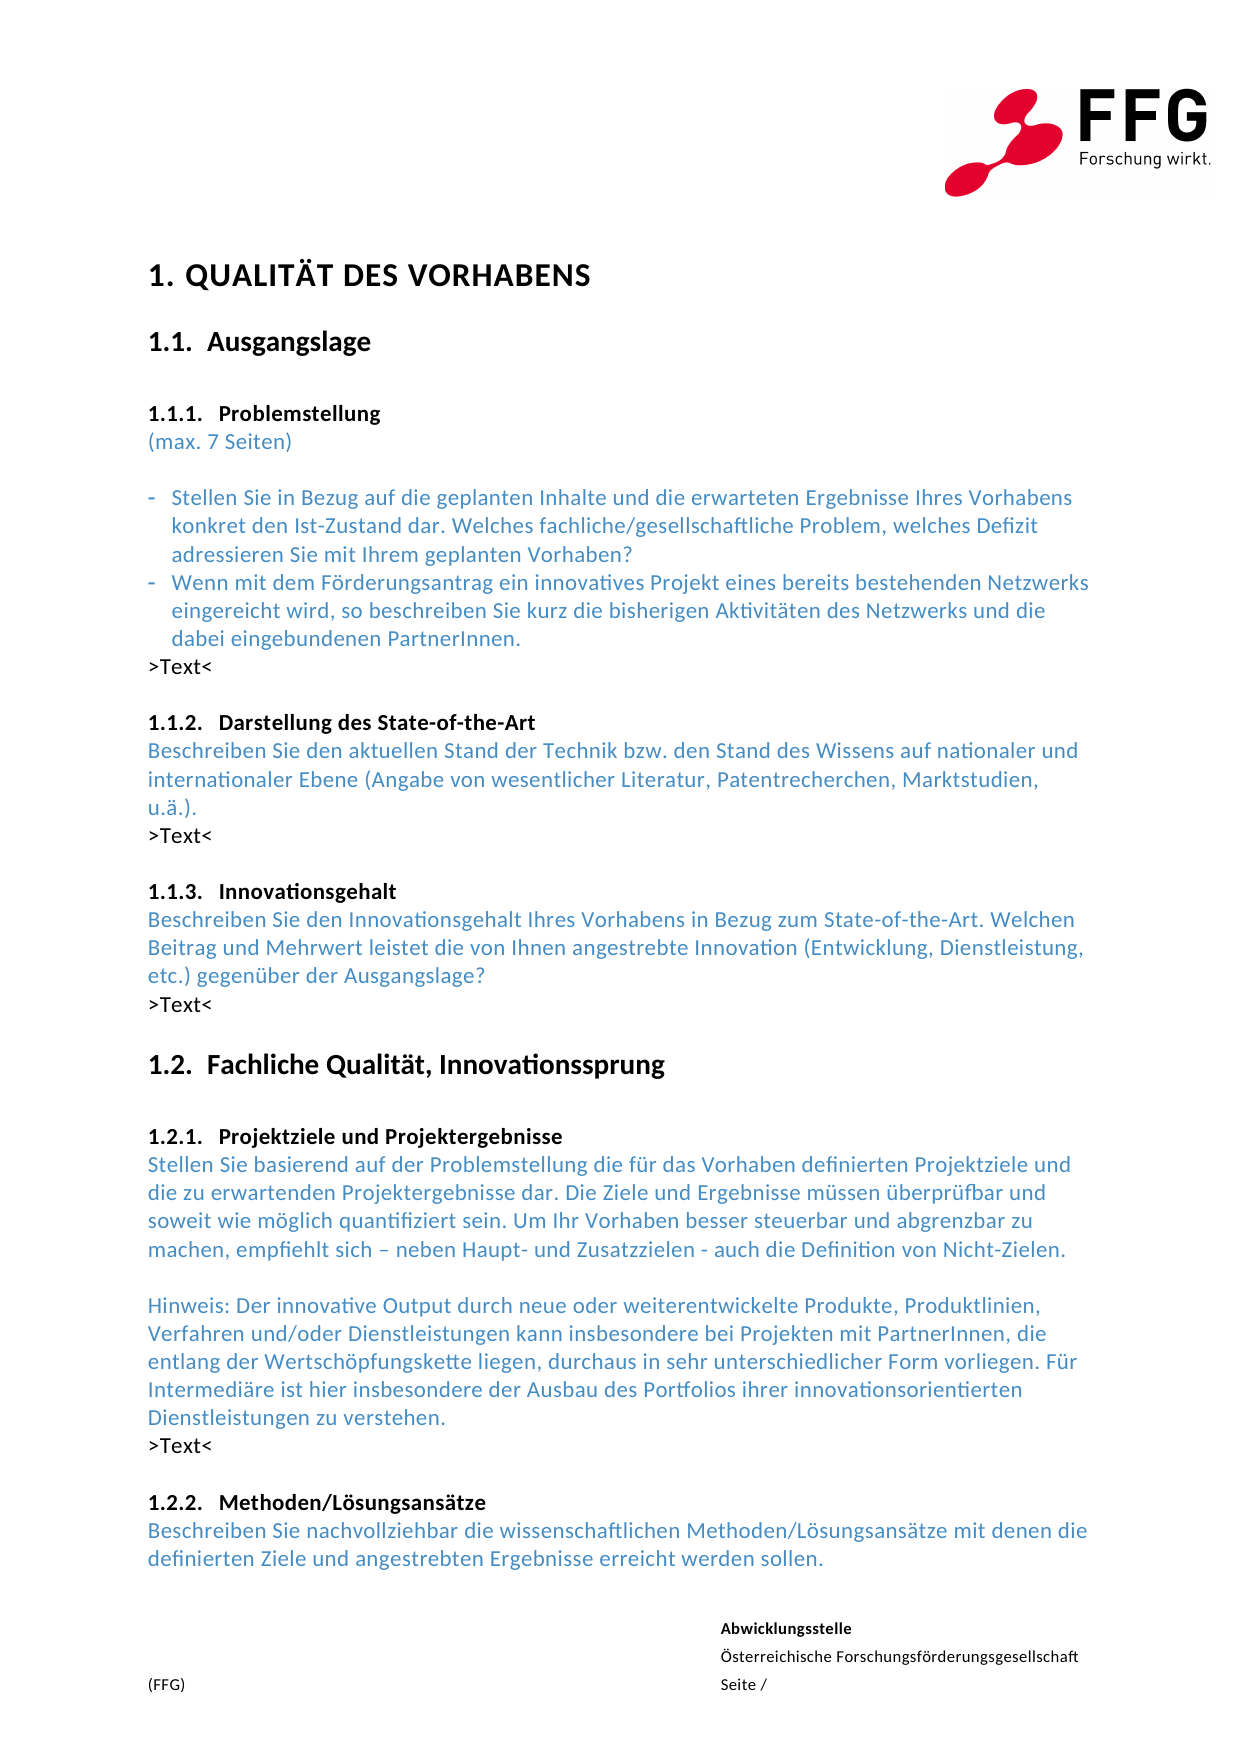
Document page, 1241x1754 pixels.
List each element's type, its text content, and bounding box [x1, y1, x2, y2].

list >Text< [148, 652, 1092, 680]
text (max. 7 Seiten) [148, 427, 1092, 455]
text Stellen Sie basierend auf der Problemstellung die für das Vorhaben definierten Projektziele und die zu erwartenden Projektergebnisse dar. Die Ziele und Ergebnisse müssen überprüfbar und soweit wie möglich quantifiziert sein. Um Ihr Vorhaben besser steuerbar und abgrenzbar zu machen, empfiehlt sich – neben Haupt- und Zusatzzielen - auch die Definition von Nicht-Zielen. [148, 1150, 1092, 1263]
subtitle Darstellung des State-of-the-Art [148, 708, 1092, 737]
list >Text< [148, 821, 1092, 849]
text Beschreiben Sie den aktuellen Stand der Technik bzw. den Stand des Wissens auf nationaler und internationaler Ebene (Angabe von wesentlicher Literatur, Patentrecherchen, Marktstudien, u.ä.). [148, 737, 1092, 821]
text Hinweis: Der innovative Output durch neue oder weiterentwickelte Produkte, Produktlinien, Verfahren und/oder Dienstleistungen kann insbesondere bei Projekten mit PartnerInnen, die entlang der Wertschöpfungskette liegen, durchaus in sehr unterschiedlicher Form vorliegen. Für Intermediäre ist hier insbesondere der Ausbau des Portfolios ihrer innovationsorientierten Dienstleistungen zu verstehen. [148, 1291, 1092, 1432]
subtitle Methoden/Lösungsansätze [148, 1488, 1092, 1516]
text Stellen Sie in Bezug auf die geplanten Inhalte und die erwarteten Ergebnisse Ihres Vorhabens konkret den Ist-Zustand dar. Welches fachliche/gesellschaftliche Problem, welches Defizit adressieren Sie mit Ihrem geplanten Vorhaben? [148, 483, 1092, 568]
list >Text< [148, 990, 1092, 1018]
list >Text< [148, 1432, 1092, 1460]
subtitle Qualität des Vorhabens [148, 254, 1092, 295]
subtitle Ausgangslage [148, 323, 1092, 358]
text Beschreiben Sie den Innovationsgehalt Ihres Vorhabens in Bezug zum State-of-the-Art. Welchen Beitrag und Mehrwert leistet die von Ihnen angestrebte Innovation (Entwicklung, Dienstleistung, etc.) gegenüber der Ausgangslage? [148, 905, 1092, 990]
subtitle Projektziele und Projektergebnisse [148, 1122, 1092, 1150]
text Beschreiben Sie nachvollziehbar die wissenschaftlichen Methoden/Lösungsansätze mit denen die definierten Ziele und angestrebten Ergebnisse erreicht werden sollen. [148, 1516, 1092, 1572]
subtitle Fachliche Qualität, Innovationssprung [148, 1046, 1092, 1082]
subtitle Problemstellung [148, 399, 1092, 427]
text Wenn mit dem Förderungsantrag ein innovatives Projekt eines bereits bestehenden Netzwerks eingereicht wird, so beschreiben Sie kurz die bisherigen Aktivitäten des Netzwerks und die dabei eingebundenen PartnerInnen. [148, 568, 1092, 652]
picture [944, 88, 1211, 197]
subtitle Innovationsgehalt [148, 877, 1092, 905]
